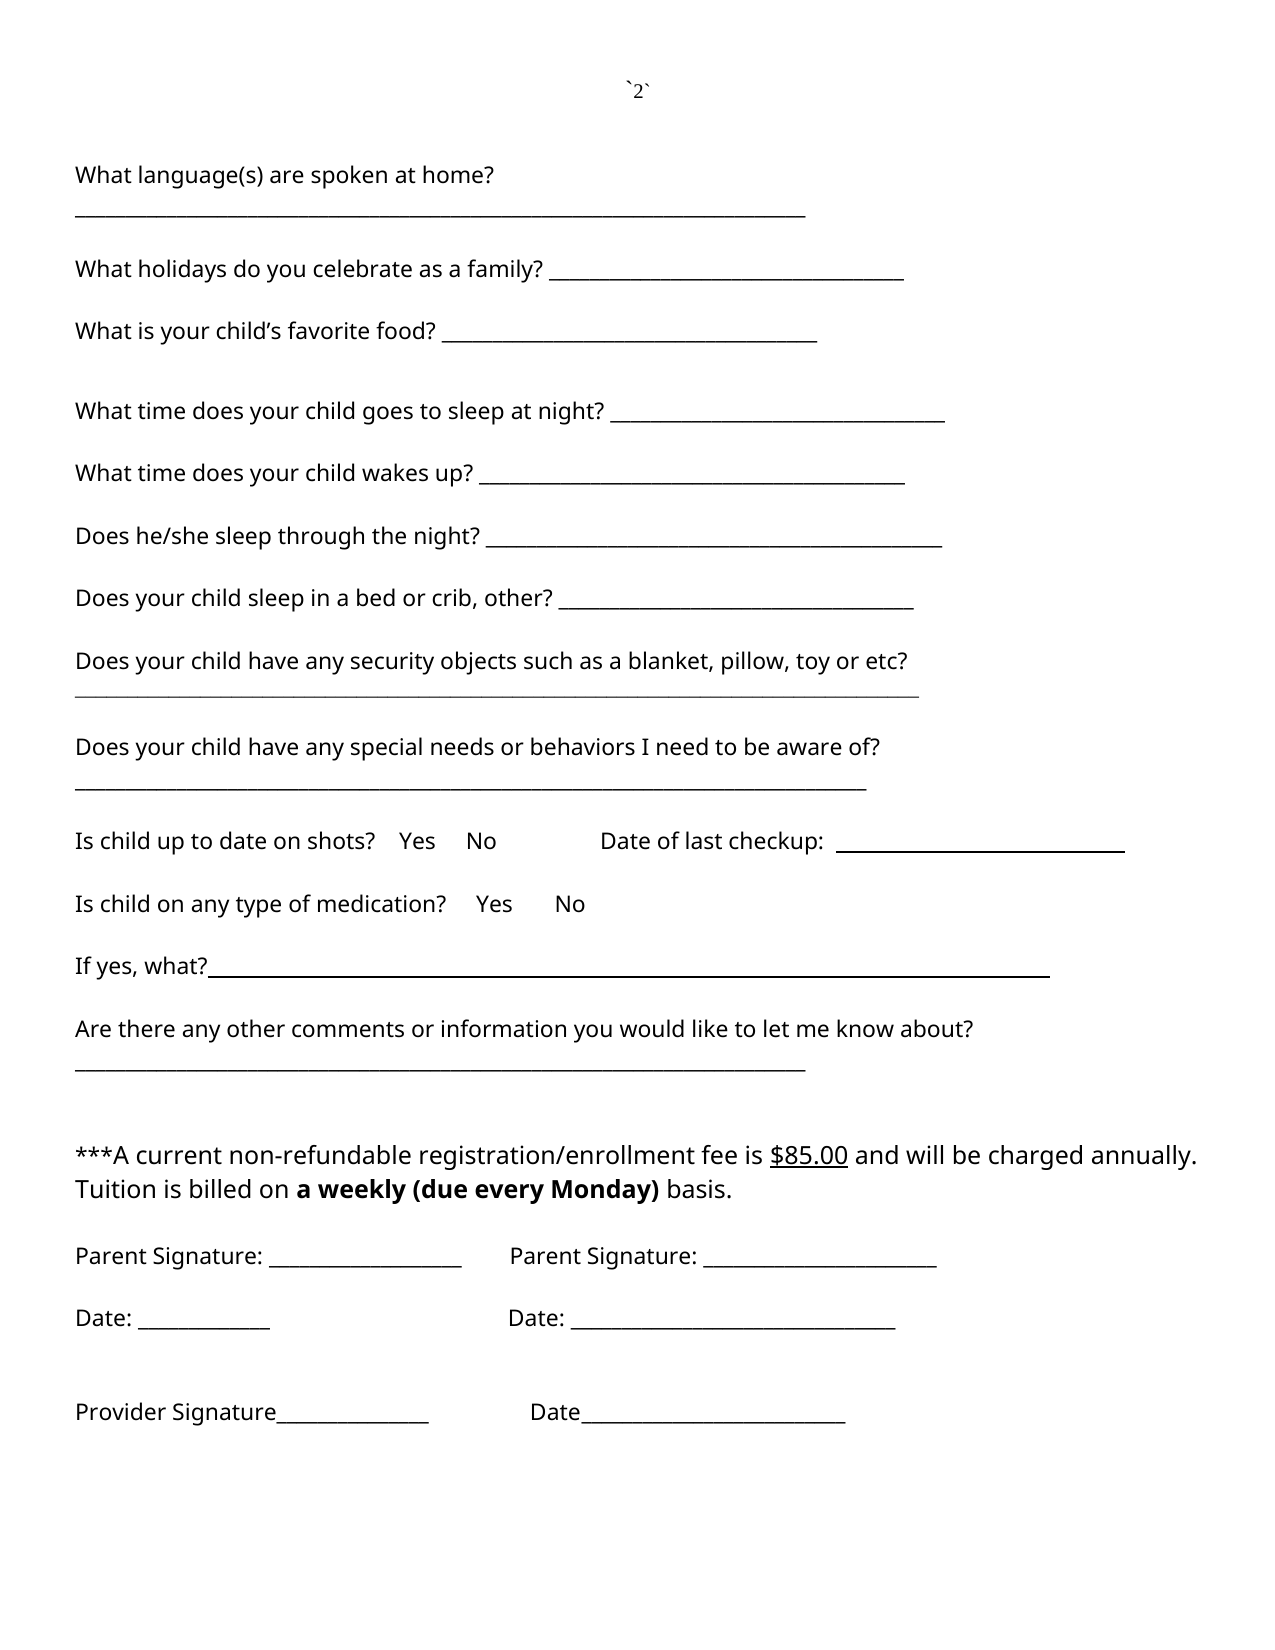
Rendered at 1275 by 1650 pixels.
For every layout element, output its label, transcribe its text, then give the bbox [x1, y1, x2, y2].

text ***A current non-refundable registration/enrollment fee is $85.00 and will be charged annually. Tuition is billed on a weekly (due every Monday) basis. [75, 1137, 1200, 1206]
text Are there any other comments or information you would like to let me know about? ________________________________________________________________________ [75, 1012, 1200, 1075]
text Does your child have any security objects such as a blanket, pillow, toy or etc?_________________________________________________________________________________ [75, 645, 1200, 700]
text Provider Signature_______________ Date__________________________ [75, 1396, 1200, 1427]
text What time does your child wakes up? __________________________________________ [75, 457, 1200, 488]
text Does your child have any special needs or behaviors I need to be aware of? ______________________________________________________________________________ [75, 731, 1200, 794]
text Is child up to date on shots? Yes No Date of last checkup: [75, 825, 1200, 856]
text What time does your child goes to sleep at night? _________________________________ [75, 395, 1200, 426]
text Parent Signature: ___________________ Parent Signature: _______________________ [75, 1240, 1200, 1271]
text What language(s) are spoken at home? ________________________________________________________________________ [75, 159, 1200, 222]
text Date: _____________ Date: ________________________________ [75, 1302, 1200, 1333]
text If yes, what? [75, 950, 1200, 981]
text Does your child sleep in a bed or crib, other? ___________________________________ [75, 551, 1200, 613]
text Does he/she sleep through the night? _____________________________________________ [75, 488, 1200, 551]
text Is child on any type of medication? Yes No [75, 887, 1200, 919]
text What is your child’s favorite food? _____________________________________ [75, 315, 1200, 347]
text What holidays do you celebrate as a family? ___________________________________ [75, 253, 1200, 284]
